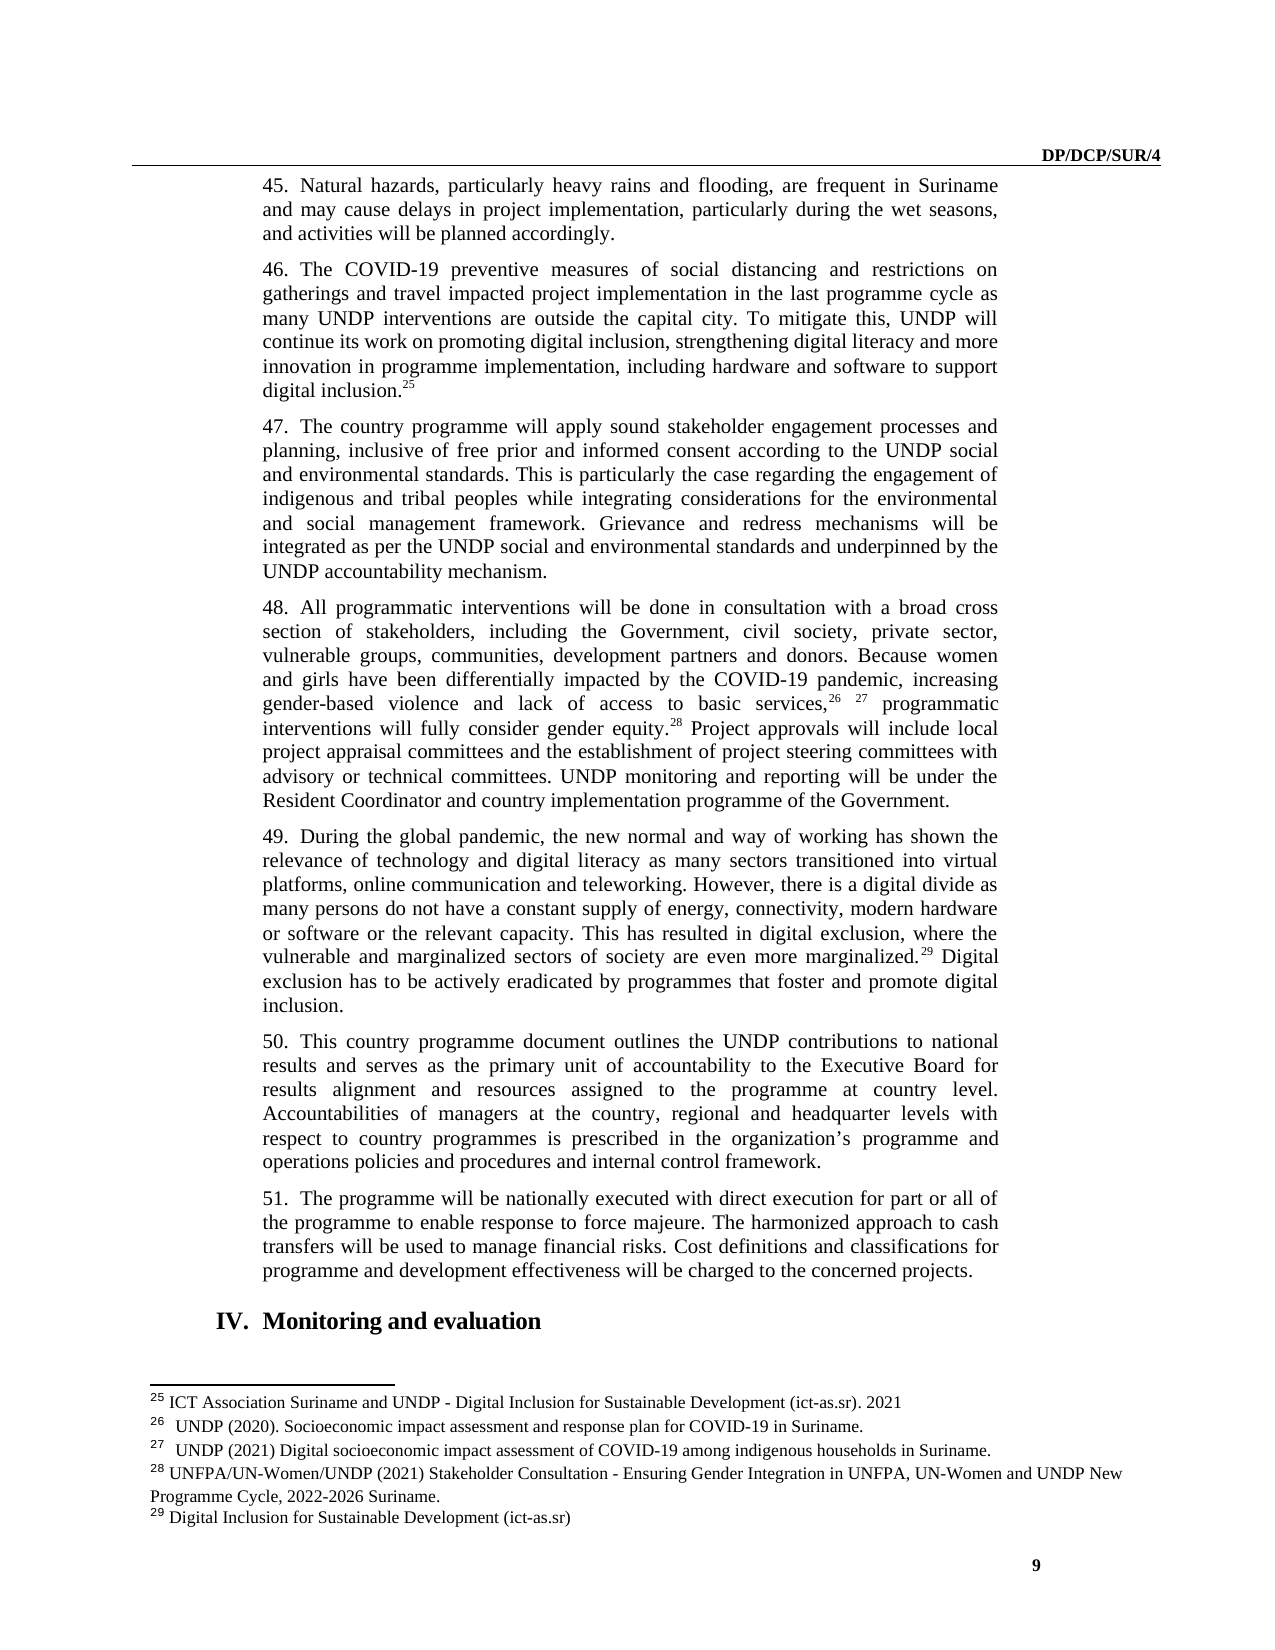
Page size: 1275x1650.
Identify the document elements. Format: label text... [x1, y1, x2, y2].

list The programme will be nationally executed with direct execution for part or all of the programme to enable response to force majeure. The harmonized approach to cash transfers will be used to manage financial risks. Cost definitions and classifications for programme and development effectiveness will be charged to the concerned projects. [262, 1186, 999, 1282]
list The COVID-19 preventive measures of social distancing and restrictions on gatherings and travel impacted project implementation in the last programme cycle as many UNDP interventions are outside the capital city. To mitigate this, UNDP will continue its work on promoting digital inclusion, strengthening digital literacy and more innovation in programme implementation, including hardware and software to support digital inclusion. [262, 257, 999, 402]
list During the global pandemic, the new normal and way of working has shown the relevance of technology and digital literacy as many sectors transitioned into virtual platforms, online communication and teleworking. However, there is a digital divide as many persons do not have a constant supply of energy, connectivity, modern hardware or software or the relevant capacity. This has resulted in digital exclusion, where the vulnerable and marginalized sectors of society are even more marginalized. Digital exclusion has to be actively eradicated by programmes that foster and promote digital inclusion. [262, 824, 999, 1017]
subtitle Monitoring and evaluation [216, 1306, 993, 1335]
list The country programme will apply sound stakeholder engagement processes and planning, inclusive of free prior and informed consent according to the UNDP social and environmental standards. This is particularly the case regarding the engagement of indigenous and tribal peoples while integrating considerations for the environmental and social management framework. Grievance and redress mechanisms will be integrated as per the UNDP social and environmental standards and underpinned by the UNDP accountability mechanism. [262, 414, 999, 583]
list Natural hazards, particularly heavy rains and flooding, are frequent in Suriname and may cause delays in project implementation, particularly during the wet seasons, and activities will be planned accordingly. [262, 173, 999, 245]
list This country programme document outlines the UNDP contributions to national results and serves as the primary unit of accountability to the Executive Board for results alignment and resources assigned to the programme at country level. Accountabilities of managers at the country, regional and headquarter levels with respect to country programmes is prescribed in the organization’s programme and operations policies and procedures and internal control framework. [262, 1029, 999, 1173]
list All programmatic interventions will be done in consultation with a broad cross section of stakeholders, including the Government, civil society, private sector, vulnerable groups, communities, development partners and donors. Because women and girls have been differentially impacted by the COVID-19 pandemic, increasing gender-based violence and lack of access to basic services, programmatic interventions will fully consider gender equity. Project approvals will include local project appraisal committees and the establishment of project steering committees with advisory or technical committees. UNDP monitoring and reporting will be under the Resident Coordinator and country implementation programme of the Government. [262, 595, 999, 812]
